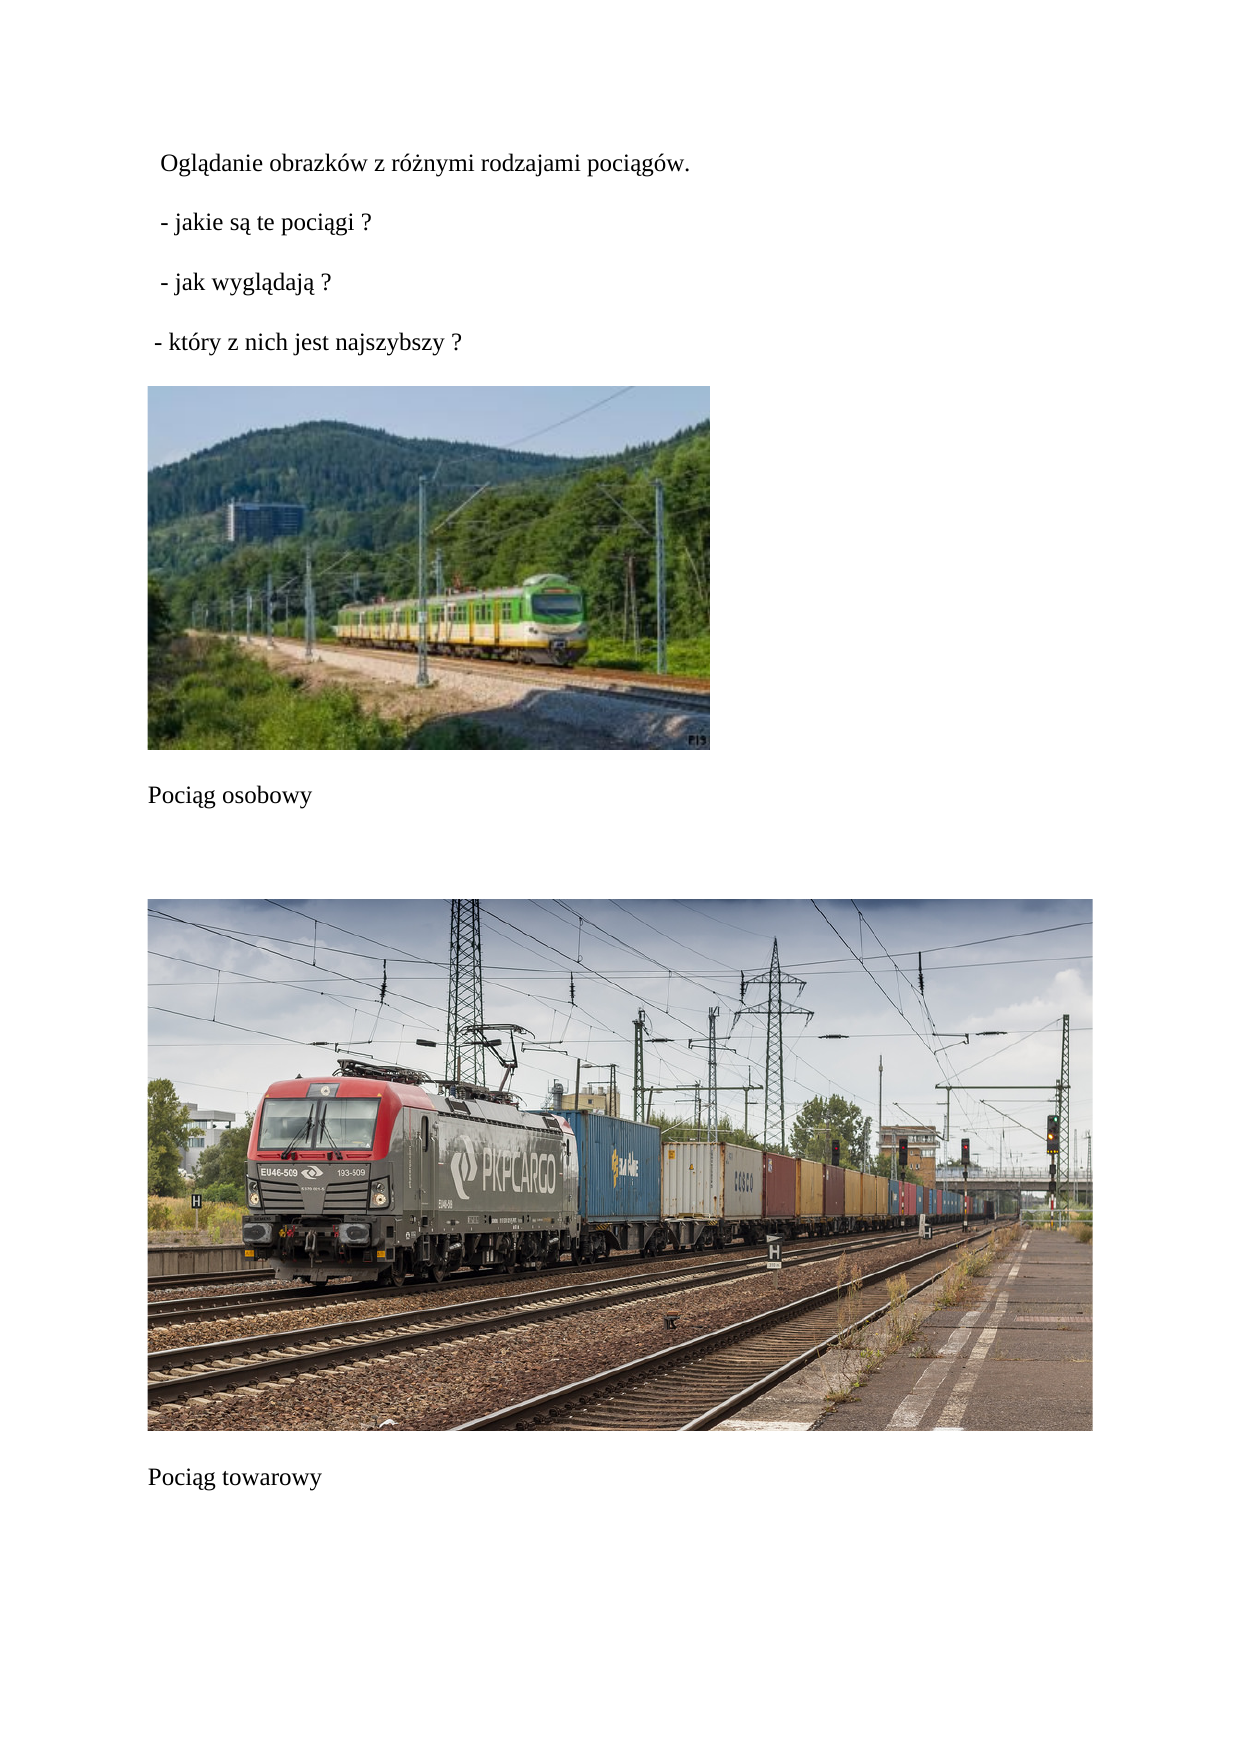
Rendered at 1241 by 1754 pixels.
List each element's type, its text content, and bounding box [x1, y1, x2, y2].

text - jak wyglądają ? [148, 267, 1093, 296]
text - który z nich jest najszybszy ? [148, 327, 1093, 356]
text Pociąg towarowy [148, 1462, 1093, 1490]
text Oglądanie obrazków z różnymi rodzajami pociągów. [148, 148, 1093, 176]
picture [147, 899, 1093, 1431]
text Pociąg osobowy [148, 780, 1093, 809]
picture [147, 386, 710, 750]
text - jakie są te pociągi ? [148, 207, 1093, 236]
